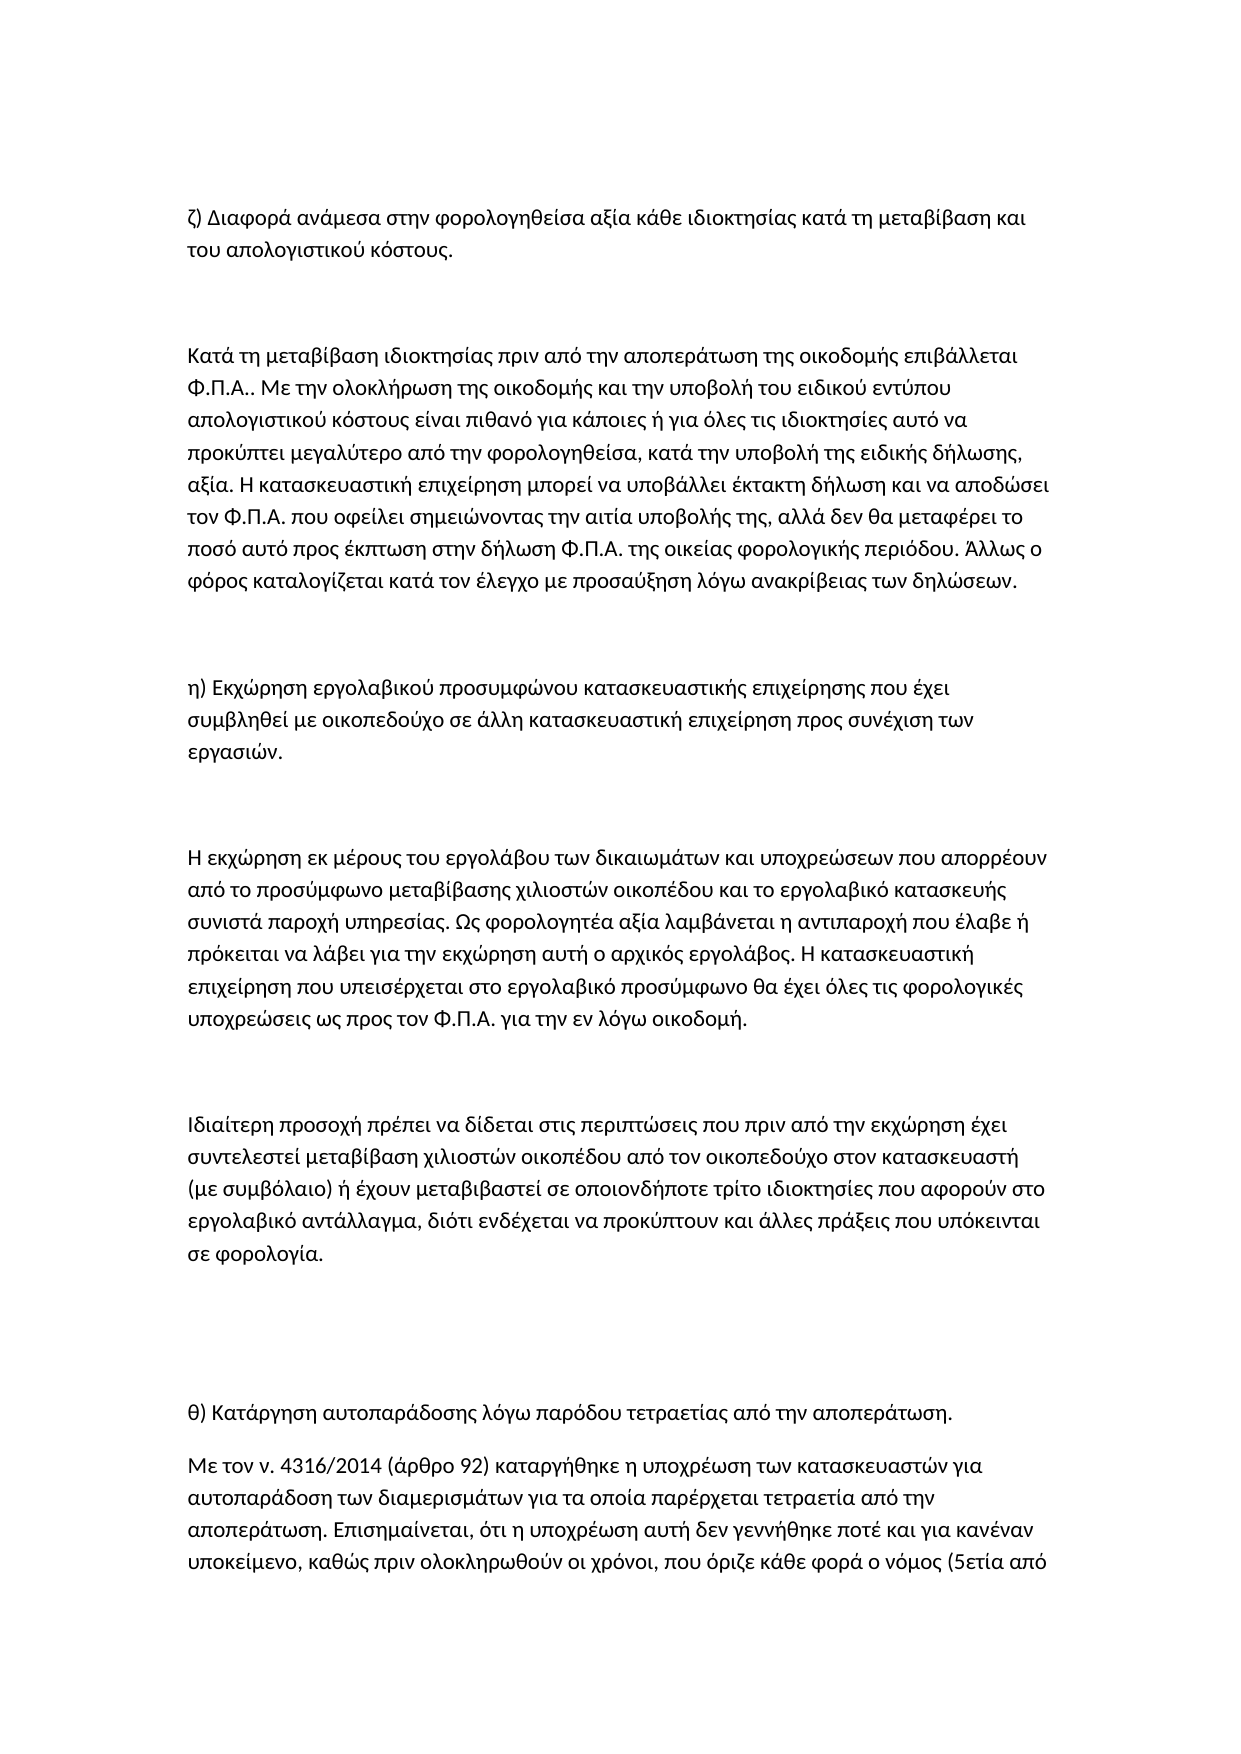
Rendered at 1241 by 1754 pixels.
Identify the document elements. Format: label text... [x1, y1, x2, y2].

text θ) Κατάργηση αυτοπαράδοσης λόγω παρόδου τετραετίας από την αποπεράτωση. [187, 1398, 1053, 1426]
text Η εκχώρηση εκ μέρους του εργολάβου των δικαιωμάτων και υποχρεώσεων που απορρέουν από το προσύμφωνο μεταβίβασης χιλιοστών οικοπέδου και το εργολαβικό κατασκευής συνιστά παροχή υπηρεσίας. Ως φορολογητέα αξία λαμβάνεται η αντιπαροχή που έλαβε ή πρόκειται να λάβει για την εκχώρηση αυτή ο αρχικός εργολάβος. Η κατασκευαστική επιχείρηση που υπεισέρχεται στο εργολαβικό προσύμφωνο θα έχει όλες τις φορολογικές υποχρεώσεις ως προς τον Φ.Π.Α. για την εν λόγω οικοδομή. [187, 843, 1053, 1032]
text Κατά τη μεταβίβαση ιδιοκτησίας πριν από την αποπεράτωση της οικοδομής επιβάλλεται Φ.Π.Α.. Με την ολοκλήρωση της οικοδομής και την υποβολή του ειδικού εντύπου απολογιστικού κόστους είναι πιθανό για κάποιες ή για όλες τις ιδιοκτησίες αυτό να προκύπτει μεγαλύτερο από την φορολογηθείσα, κατά την υποβολή της ειδικής δήλωσης, αξία. Η κατασκευαστική επιχείρηση μπορεί να υποβάλλει έκτακτη δήλωση και να αποδώσει τον Φ.Π.Α. που οφείλει σημειώνοντας την αιτία υποβολής της, αλλά δεν θα μεταφέρει το ποσό αυτό προς έκπτωση στην δήλωση Φ.Π.Α. της οικείας φορολογικής περιόδου. Άλλως ο φόρος καταλογίζεται κατά τον έλεγχο με προσαύξηση λόγω ανακρίβειας των δηλώσεων. [187, 341, 1053, 594]
text ζ) Διαφορά ανάμεσα στην φορολογηθείσα αξία κάθε ιδιοκτησίας κατά τη μεταβίβαση και του απολογιστικού κόστους. [187, 203, 1053, 263]
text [187, 1451, 1053, 1575]
text η) Εκχώρηση εργολαβικού προσυμφώνου κατασκευαστικής επιχείρησης που έχει συμβληθεί με οικοπεδούχο σε άλλη κατασκευαστική επιχείρηση προς συνέχιση των εργασιών. [187, 673, 1053, 765]
text Ιδιαίτερη προσοχή πρέπει να δίδεται στις περιπτώσεις που πριν από την εκχώρηση έχει συντελεστεί μεταβίβαση χιλιοστών οικοπέδου από τον οικοπεδούχο στον κατασκευαστή (με συμβόλαιο) ή έχουν μεταβιβαστεί σε οποιονδήποτε τρίτο ιδιοκτησίες που αφορούν στο εργολαβικό αντάλλαγμα, διότι ενδέχεται να προκύπτουν και άλλες πράξεις που υπόκεινται σε φορολογία. [187, 1110, 1053, 1267]
